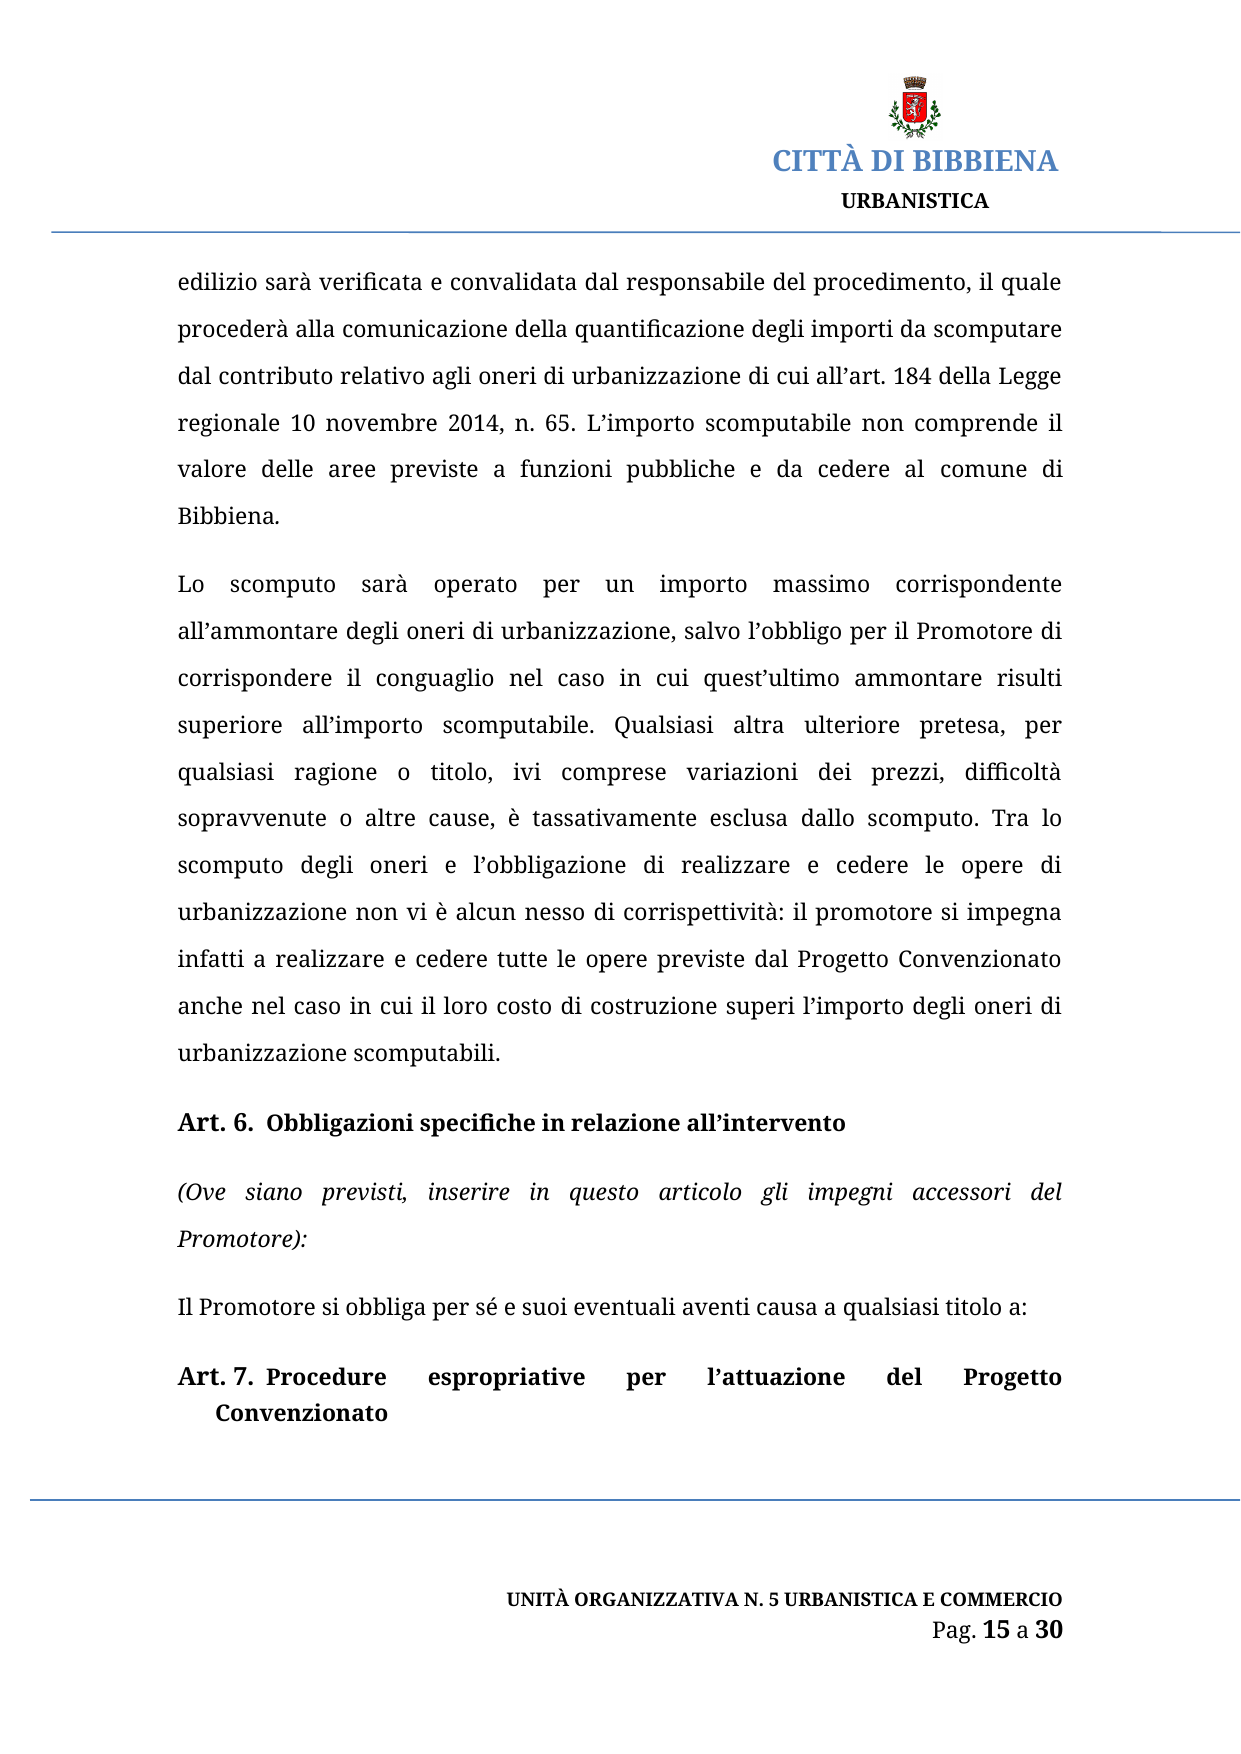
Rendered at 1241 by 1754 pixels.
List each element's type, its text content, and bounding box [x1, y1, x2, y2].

subtitle Obbligazioni specifiche in relazione all’intervento [177, 1104, 1063, 1138]
text Lo scomputo sarà operato per un importo massimo corrispondente all’ammontare degli oneri di urbanizzazione, salvo l’obbligo per il Promotore di corrispondere il conguaglio nel caso in cui quest’ultimo ammontare risulti superiore all’importo scomputabile. Qualsiasi altra ulteriore pretesa, per qualsiasi ragione o titolo, ivi comprese variazioni dei prezzi, difficoltà sopravvenute o altre cause, è tassativamente esclusa dallo scomputo. Tra lo scomputo degli oneri e l’obbligazione di realizzare e cedere le opere di urbanizzazione non vi è alcun nesso di corrispettività: il promotore si impegna infatti a realizzare e cedere tutte le opere previste dal Progetto Convenzionato anche nel caso in cui il loro costo di costruzione superi l’importo degli oneri di urbanizzazione scomputabili. [177, 568, 1063, 1068]
text Il Promotore si obbliga per sé e suoi eventuali aventi causa a qualsiasi titolo a: [177, 1291, 1063, 1322]
subtitle Procedure espropriative per l’attuazione del Progetto Convenzionato [177, 1358, 1063, 1428]
text (Ove siano previsti, inserire in questo articolo gli impegni accessori del Promotore): [177, 1176, 1063, 1254]
picture [887, 73, 943, 141]
